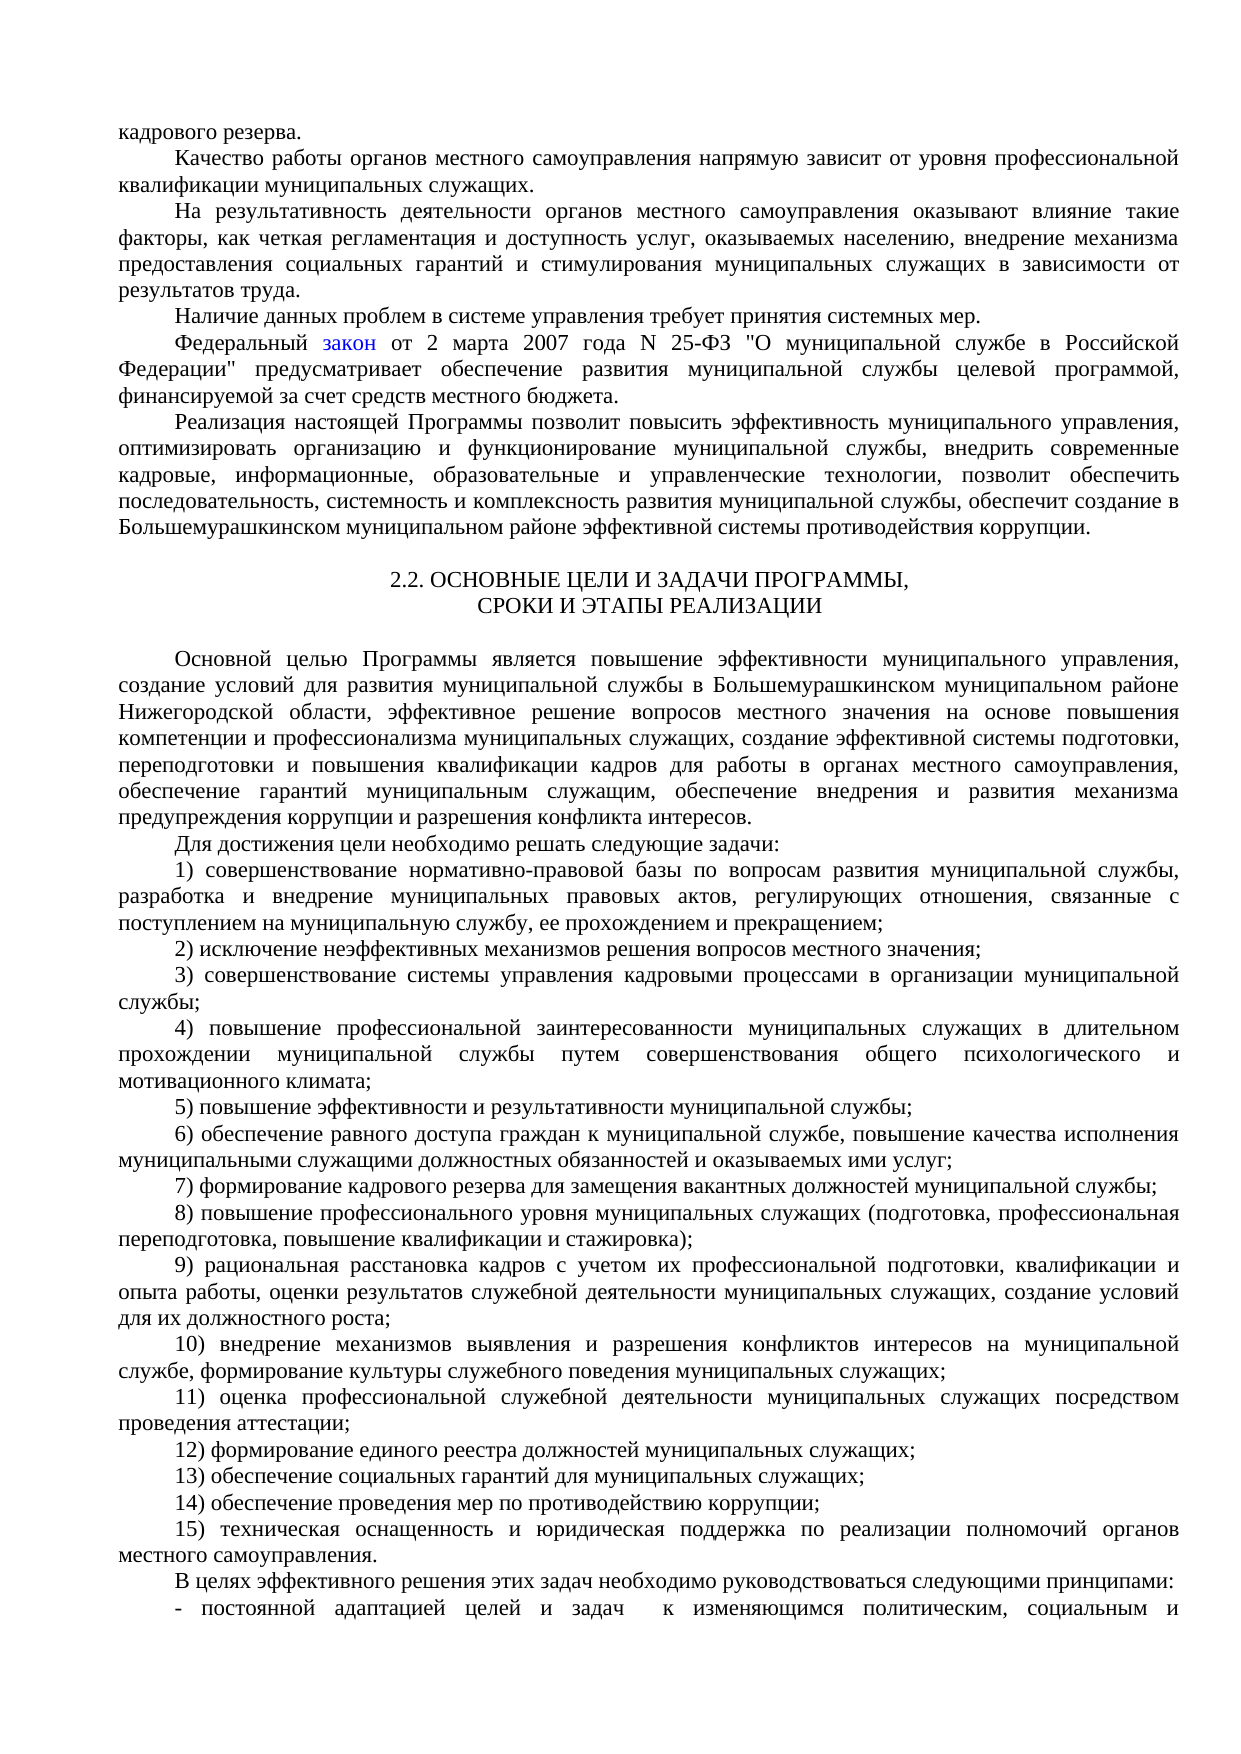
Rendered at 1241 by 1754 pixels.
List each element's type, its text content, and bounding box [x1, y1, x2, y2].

text Основной целью Программы является повышение эффективности муниципального управления, создание условий для развития муниципальной службы в Большемурашкинском муниципальном районе Нижегородской области, эффективное решение вопросов местного значения на основе повышения компетенции и профессионализма муниципальных служащих, создание эффективной системы подготовки, переподготовки и повышения квалификации кадров для работы в органах местного самоуправления, обеспечение гарантий муниципальным служащим, обеспечение внедрения и развития механизма предупреждения коррупции и разрешения конфликта интересов. [118, 645, 1181, 830]
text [118, 1594, 1181, 1620]
text 9) рациональная расстановка кадров с учетом их профессиональной подготовки, квалификации и опыта работы, оценки результатов служебной деятельности муниципальных служащих, создание условий для их должностного роста; [118, 1251, 1181, 1330]
text В целях эффективного решения этих задач необходимо руководствоваться следующими принципами: [118, 1568, 1181, 1594]
text Для достижения цели необходимо решать следующие задачи: [118, 830, 1181, 856]
text Качество работы органов местного самоуправления напрямую зависит от уровня профессиональной квалификации муниципальных служащих. [118, 144, 1181, 197]
text Федеральный закон от 2 марта 2007 года N 25-ФЗ "О муниципальной службе в Российской Федерации" предусматривает обеспечение развития муниципальной службы целевой программой, финансируемой за счет средств местного бюджета. [118, 329, 1181, 408]
text 14) обеспечение проведения мер по противодействию коррупции; [118, 1488, 1181, 1515]
text 4) повышение профессиональной заинтересованности муниципальных служащих в длительном прохождении муниципальной службы путем совершенствования общего психологического и мотивационного климата; [118, 1014, 1181, 1093]
text 6) обеспечение равного доступа граждан к муниципальной службе, повышение качества исполнения муниципальными служащими должностных обязанностей и оказываемых ими услуг; [118, 1119, 1181, 1172]
text 7) формирование кадрового резерва для замещения вакантных должностей муниципальной службы; [118, 1172, 1181, 1199]
text СРОКИ И ЭТАПЫ РЕАЛИЗАЦИИ [118, 592, 1181, 619]
text 2.2. ОСНОВНЫЕ ЦЕЛИ И ЗАДАЧИ ПРОГРАММЫ, [118, 566, 1181, 592]
text 1) совершенствование нормативно-правовой базы по вопросам развития муниципальной службы, разработка и внедрение муниципальных правовых актов, регулирующих отношения, связанные с поступлением на муниципальную службу, ее прохождением и прекращением; [118, 856, 1181, 935]
text Реализация настоящей Программы позволит повысить эффективность муниципального управления, оптимизировать организацию и функционирование муниципальной службы, внедрить современные кадровые, информационные, образовательные и управленческие технологии, позволит обеспечить последовательность, системность и комплексность развития муниципальной службы, обеспечит создание в Большемурашкинском муниципальном районе эффективной системы противодействия коррупции. [118, 408, 1181, 540]
text 13) обеспечение социальных гарантий для муниципальных служащих; [118, 1462, 1181, 1488]
text Наличие данных проблем в системе управления требует принятия системных мер. [118, 303, 1181, 329]
text 12) формирование единого реестра должностей муниципальных служащих; [118, 1436, 1181, 1462]
text 10) внедрение механизмов выявления и разрешения конфликтов интересов на муниципальной службе, формирование культуры служебного поведения муниципальных служащих; [118, 1330, 1181, 1383]
text 15) техническая оснащенность и юридическая поддержка по реализации полномочий органов местного самоуправления. [118, 1515, 1181, 1568]
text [118, 118, 1181, 144]
text 5) повышение эффективности и результативности муниципальной службы; [118, 1093, 1181, 1119]
text 2) исключение неэффективных механизмов решения вопросов местного значения; [118, 935, 1181, 961]
text 3) совершенствование системы управления кадровыми процессами в организации муниципальной службы; [118, 961, 1181, 1014]
text На результативность деятельности органов местного самоуправления оказывают влияние такие факторы, как четкая регламентация и доступность услуг, оказываемых населению, внедрение механизма предоставления социальных гарантий и стимулирования муниципальных служащих в зависимости от результатов труда. [118, 197, 1181, 303]
text 11) оценка профессиональной служебной деятельности муниципальных служащих посредством проведения аттестации; [118, 1383, 1181, 1436]
text 8) повышение профессионального уровня муниципальных служащих (подготовка, профессиональная переподготовка, повышение квалификации и стажировка); [118, 1199, 1181, 1251]
